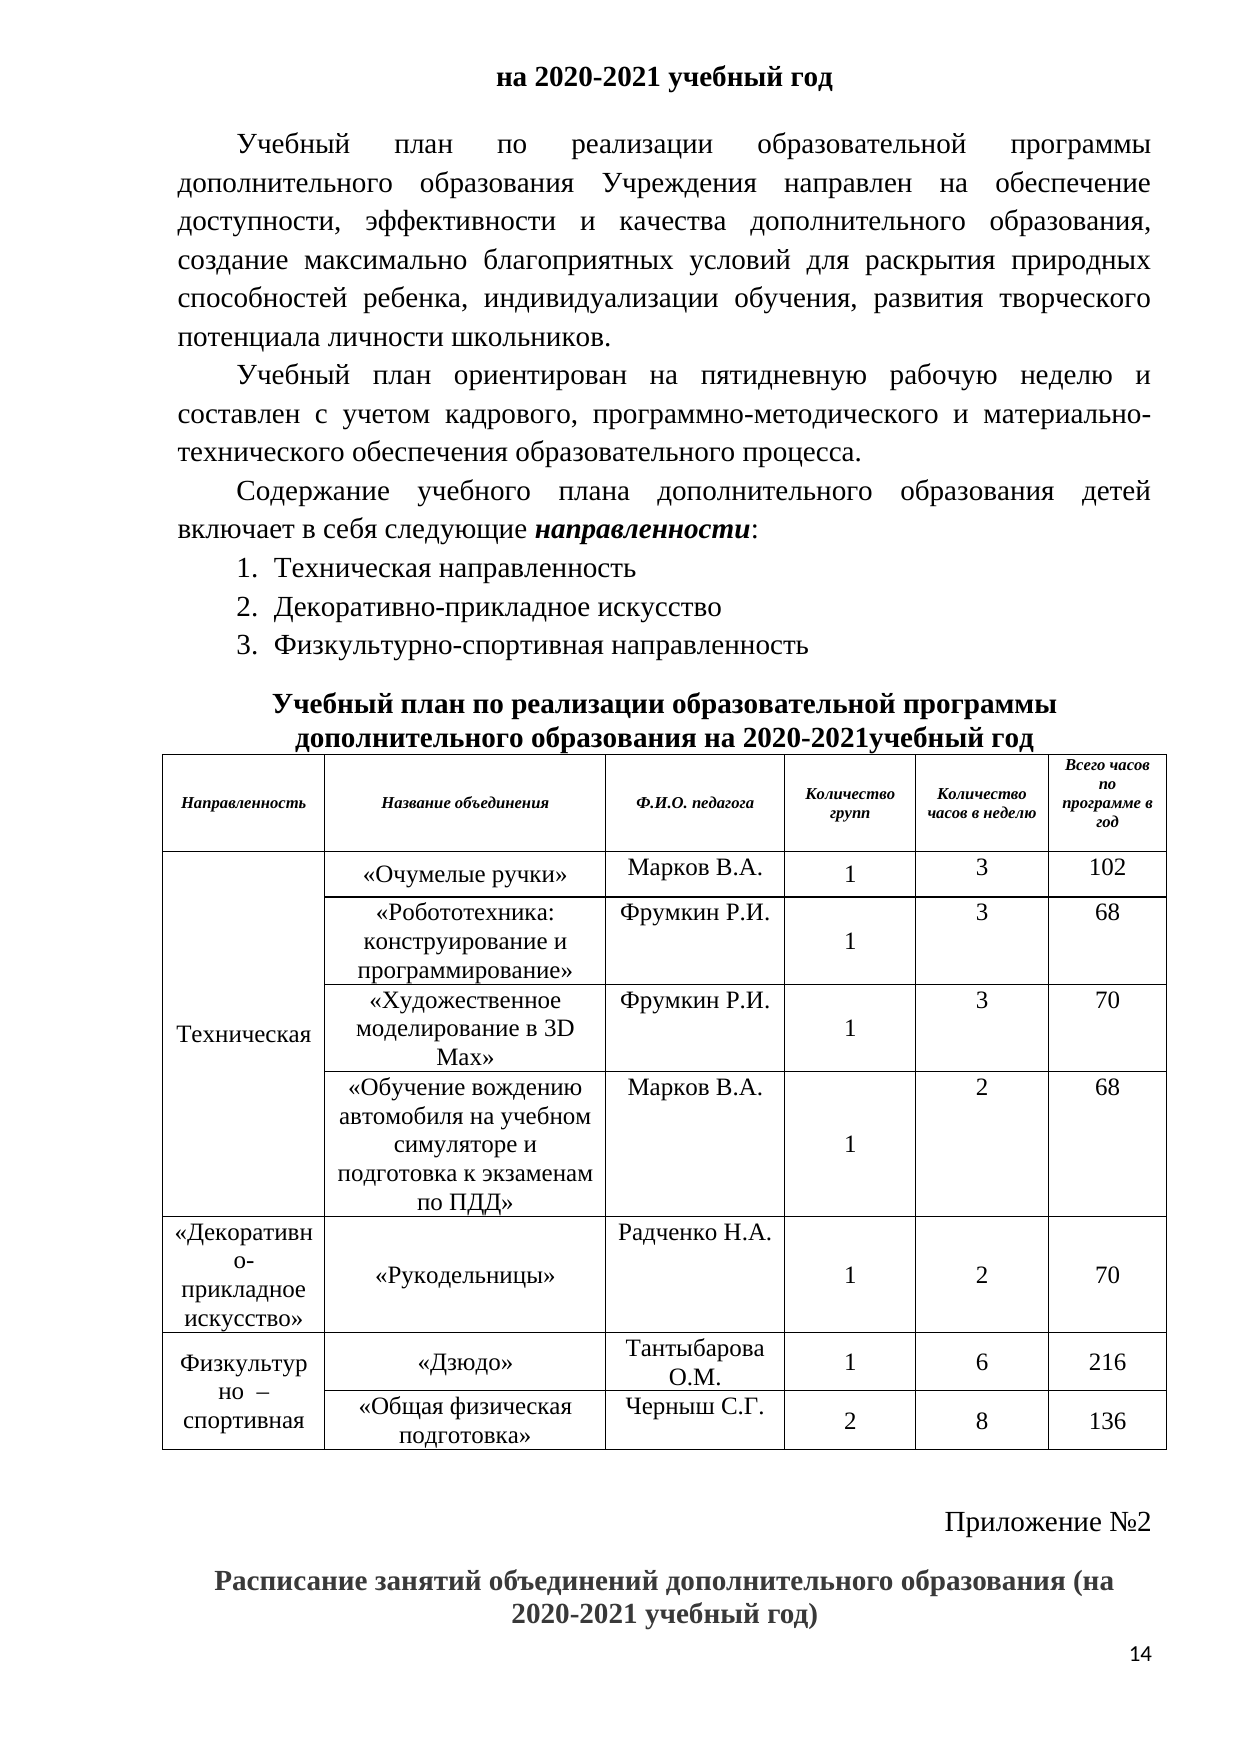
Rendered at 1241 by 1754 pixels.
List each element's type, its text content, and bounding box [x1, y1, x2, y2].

table_cell Радченко Н.А. [606, 1217, 784, 1332]
table_header Количество групп [785, 755, 915, 851]
table_cell «Робототехника: конструирование и программирование» [325, 898, 605, 984]
table_cell «Дзюдо» [325, 1333, 605, 1390]
table_cell 136 [1049, 1391, 1166, 1449]
list Декоративно-прикладное искусство [236, 589, 1152, 622]
table_header Направленность [163, 755, 324, 851]
table_cell 70 [1049, 1217, 1166, 1332]
table_cell Фрумкин Р.И. [606, 985, 784, 1071]
table_header Название объединения [325, 755, 605, 851]
table_cell 6 [916, 1333, 1048, 1390]
list на 2020-2021 учебный год [177, 59, 1152, 93]
table_cell 68 [1049, 1072, 1166, 1216]
table_header Ф.И.О. педагога [606, 755, 784, 851]
table_cell 102 [1049, 852, 1166, 896]
list Учебный план ориентирован на пятидневную рабочую неделю и составлен с учетом кадрового, программно-методического и материально- технического обеспечения образовательного процесса. [177, 357, 1152, 468]
list Учебный план по реализации образовательной программы дополнительного образования Учреждения направлен на обеспечение доступности, эффективности и качества дополнительного образования, создание максимально благоприятных условий для раскрытия природных способностей ребенка, индивидуализации обучения, развития творческого потенциала личности школьников. [177, 126, 1152, 352]
table_cell «Обучение вождению автомобиля на учебном симуляторе и подготовка к экзаменам по ПДД» [325, 1072, 605, 1216]
table_cell Техническая [163, 852, 324, 1216]
table_cell 1 [785, 852, 915, 896]
table_cell «Общая физическая подготовка» [325, 1391, 605, 1449]
table_cell Тантыбарова О.М. [606, 1333, 784, 1390]
table_cell 1 [785, 1217, 915, 1332]
table_cell Марков В.А. [606, 1072, 784, 1216]
table_cell 1 [785, 985, 915, 1071]
table_cell 70 [1049, 985, 1166, 1071]
text Приложение №2 [177, 1504, 1152, 1537]
table_cell 3 [916, 852, 1048, 896]
table_cell 3 [916, 985, 1048, 1071]
table_cell «Рукодельницы» [325, 1217, 605, 1332]
table_cell «Декоративно-прикладное искусство» [163, 1217, 324, 1332]
table_cell «Очумелые ручки» [325, 852, 605, 896]
table_header Всего часов по программе в год [1049, 755, 1166, 851]
table_cell Физкультурно – спортивная [163, 1333, 324, 1449]
text Учебный план по реализации образовательной программы дополнительного образования на 2020-2021учебный год [177, 687, 1152, 754]
text Расписание занятий объединений дополнительного образования (на 2020-2021 учебный год) [177, 1563, 1152, 1630]
table_cell Марков В.А. [606, 852, 784, 896]
table_cell «Художественное моделирование в 3D Max» [325, 985, 605, 1071]
table_header Количество часов в неделю [916, 755, 1048, 851]
table_cell 216 [1049, 1333, 1166, 1390]
list Содержание учебного плана дополнительного образования детей включает в себя следующие направленности: [177, 473, 1152, 545]
table_cell 1 [785, 1072, 915, 1216]
table_cell 2 [785, 1391, 915, 1449]
table_cell 3 [916, 898, 1048, 984]
table_cell 2 [916, 1217, 1048, 1332]
list Техническая направленность [236, 550, 1152, 584]
table_cell 2 [916, 1072, 1048, 1216]
table_cell Черныш С.Г. [606, 1391, 784, 1449]
list Физкультурно-спортивная направленность [236, 627, 1152, 661]
table_cell 8 [916, 1391, 1048, 1449]
table_cell 1 [785, 1333, 915, 1390]
table_cell 1 [785, 898, 915, 984]
table_cell Фрумкин Р.И. [606, 898, 784, 984]
table_cell 68 [1049, 898, 1166, 984]
